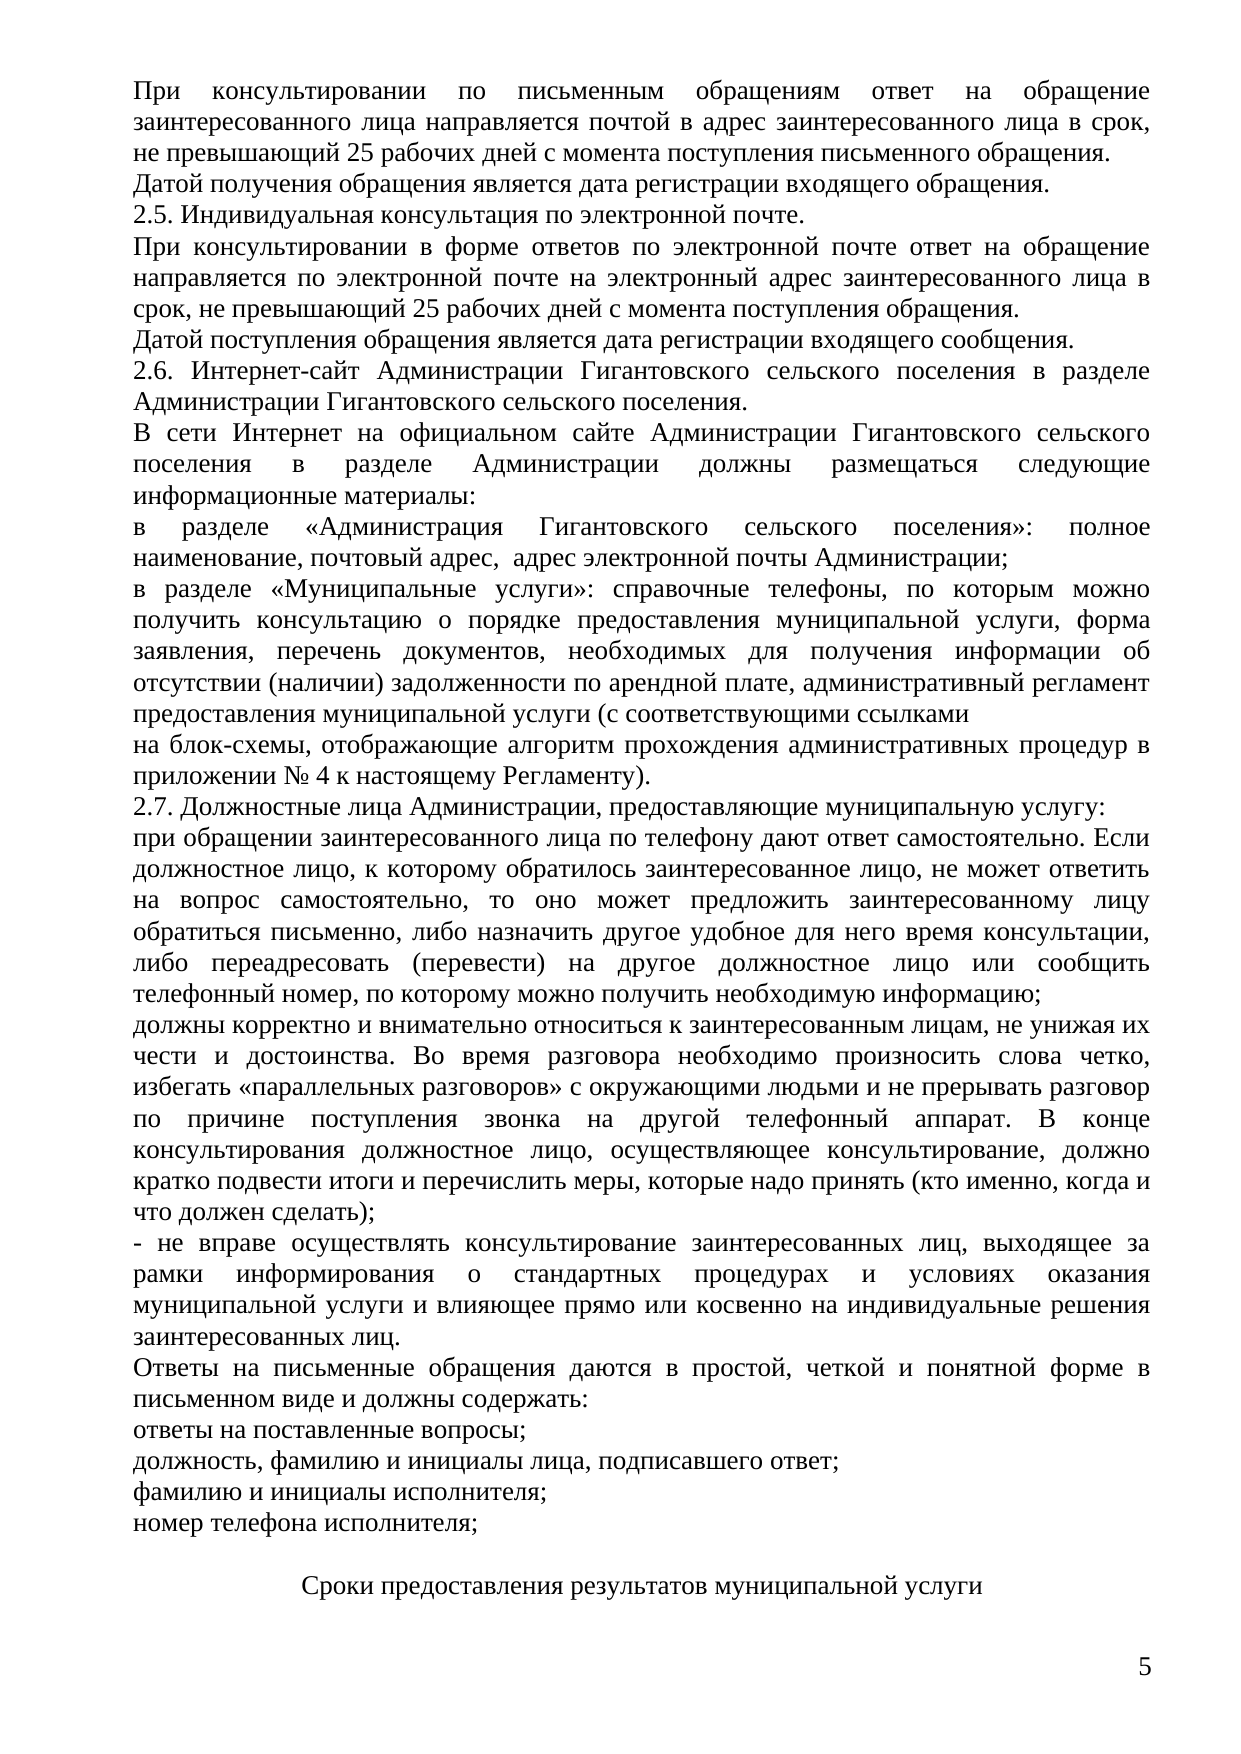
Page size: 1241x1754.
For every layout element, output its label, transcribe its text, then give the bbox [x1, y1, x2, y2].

text В сети Интернет на официальном сайте Администрации Гигантовского сельского поселения в разделе Администрации должны размещаться следующие информационные материалы: [133, 416, 1152, 510]
text При консультировании в форме ответов по электронной почте ответ на обращение направляется по электронной почте на электронный адрес заинтересованного лица в срок, не превышающий 25 рабочих дней с момента поступления обращения. [133, 229, 1152, 323]
text при обращении заинтересованного лица по телефону дают ответ самостоятельно. Если должностное лицо, к которому обратилось заинтересованное лицо, не может ответить на вопрос самостоятельно, то оно может предложить заинтересованному лицу обратиться письменно, либо назначить другое удобное для него время консультации, либо переадресовать (перевести) на другое должностное лицо или сообщить телефонный номер, по которому можно получить необходимую информацию; [133, 821, 1152, 1008]
text При консультировании по письменным обращениям ответ на обращение заинтересованного лица направляется почтой в адрес заинтересованного лица в срок, не превышающий 25 рабочих дней с момента поступления письменного обращения. [133, 74, 1152, 167]
text в разделе «Администрация Гигантовского сельского поселения»: полное наименование, почтовый адрес, адрес электронной почты Администрации; [133, 510, 1152, 572]
text фамилию и инициалы исполнителя; [133, 1475, 1152, 1507]
text номер телефона исполнителя; [133, 1507, 1152, 1538]
text Датой получения обращения является дата регистрации входящего обращения. [133, 167, 1152, 198]
text Сроки предоставления результатов муниципальной услуги [133, 1569, 1152, 1600]
text в разделе «Муниципальные услуги»: справочные телефоны, по которым можно получить консультацию о порядке предоставления муниципальной услуги, форма заявления, перечень документов, необходимых для получения информации об отсутствии (наличии) задолженности по арендной плате, административный регламент предоставления муниципальной услуги (с соответствующими ссылками [133, 572, 1152, 728]
text - не вправе осуществлять консультирование заинтересованных лиц, выходящее за рамки информирования о стандартных процедурах и условиях оказания муниципальной услуги и влияющее прямо или косвенно на индивидуальные решения заинтересованных лиц. [133, 1226, 1152, 1351]
text 2.6. Интернет-сайт Администрации Гигантовского сельского поселения в разделе Администрации Гигантовского сельского поселения. [133, 354, 1152, 416]
text 2.5. Индивидуальная консультация по электронной почте. [133, 198, 1152, 229]
text ответы на поставленные вопросы; [133, 1413, 1152, 1444]
text должны корректно и внимательно относиться к заинтересованным лицам, не унижая их чести и достоинства. Во время разговора необходимо произносить слова четко, избегать «параллельных разговоров» с окружающими людьми и не прерывать разговор по причине поступления звонка на другой телефонный аппарат. В конце консультирования должностное лицо, осуществляющее консультирование, должно кратко подвести итоги и перечислить меры, которые надо принять (кто именно, когда и что должен сделать); [133, 1008, 1152, 1226]
text Датой поступления обращения является дата регистрации входящего сообщения. [133, 323, 1152, 354]
text должность, фамилию и инициалы лица, подписавшего ответ; [133, 1444, 1152, 1475]
text 2.7. Должностные лица Администрации, предоставляющие муниципальную услугу: [133, 790, 1152, 821]
text на блок-схемы, отображающие алгоритм прохождения административных процедур в приложении № 4 к настоящему Регламенту). [133, 728, 1152, 790]
text Ответы на письменные обращения даются в простой, четкой и понятной форме в письменном виде и должны содержать: [133, 1351, 1152, 1413]
